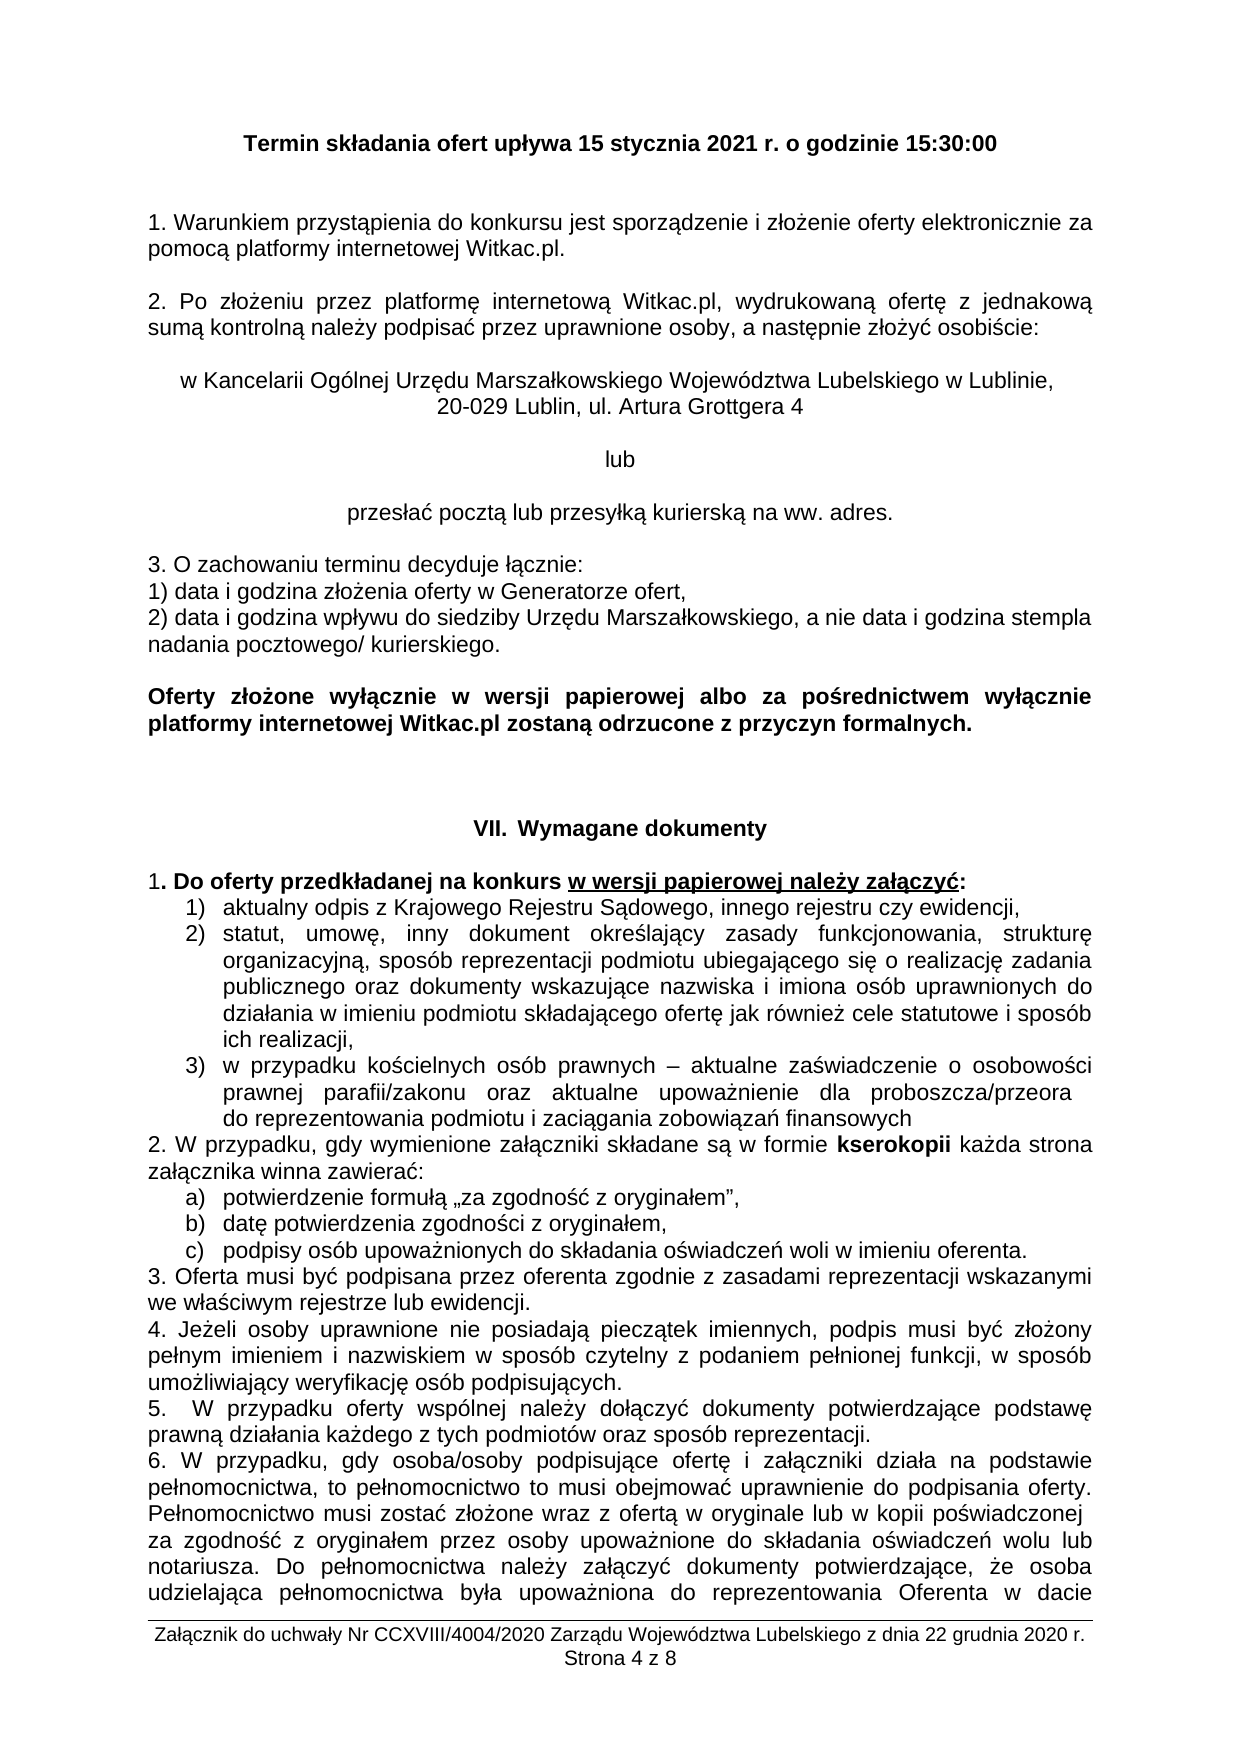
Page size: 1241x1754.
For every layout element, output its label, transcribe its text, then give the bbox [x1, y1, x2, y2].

text przesłać pocztą lub przesyłką kurierską na ww. adres. [148, 499, 1093, 525]
list statut, umowę, inny dokument określający zasady funkcjonowania, strukturę organizacyjną, sposób reprezentacji podmiotu ubiegającego się o realizację zadania publicznego oraz dokumenty wskazujące nazwiska i imiona osób uprawnionych do działania w imieniu podmiotu składającego ofertę jak również cele statutowe i sposób ich realizacji, [185, 920, 1093, 1052]
text 1. Warunkiem przystąpienia do konkursu jest sporządzenie i złożenie oferty elektronicznie za pomocą platformy internetowej Witkac.pl. [148, 209, 1093, 262]
text 3. Oferta musi być podpisana przez oferenta zgodnie z zasadami reprezentacji wskazanymi we właściwym rejestrze lub ewidencji. [148, 1263, 1093, 1316]
text 3. O zachowaniu terminu decyduje łącznie: [148, 551, 1093, 578]
text 1. Do oferty przedkładanej na konkurs w wersji papierowej należy załączyć: [148, 868, 1093, 894]
list datę potwierdzenia zgodności z oryginałem, [185, 1210, 1093, 1237]
text 1) data i godzina złożenia oferty w Generatorze ofert, [148, 578, 1093, 604]
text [148, 1447, 1093, 1606]
text Oferty złożone wyłącznie w wersji papierowej albo za pośrednictwem wyłącznie platformy internetowej Witkac.pl zostaną odrzucone z przyczyn formalnych. [148, 683, 1093, 736]
text 2) data i godzina wpływu do siedziby Urzędu Marszałkowskiego, a nie data i godzina stempla nadania pocztowego/ kurierskiego. [148, 604, 1093, 657]
text 5. W przypadku oferty wspólnej należy dołączyć dokumenty potwierdzające podstawę prawną działania każdego z tych podmiotów oraz sposób reprezentacji. [148, 1395, 1093, 1447]
list potwierdzenie formułą „za zgodność z oryginałem”, [185, 1184, 1093, 1210]
text 4. Jeżeli osoby uprawnione nie posiadają pieczątek imiennych, podpis musi być złożony pełnym imieniem i nazwiskiem w sposób czytelny z podaniem pełnionej funkcji, w sposób umożliwiający weryfikację osób podpisujących. [148, 1316, 1093, 1395]
text 2. W przypadku, gdy wymienione załączniki składane są w formie kserokopii każda strona załącznika winna zawierać: [148, 1131, 1093, 1184]
text lub [148, 446, 1093, 472]
text Termin składania ofert upływa 15 stycznia 2021 r. o godzinie 15:30:00 [148, 130, 1093, 156]
list aktualny odpis z Krajowego Rejestru Sądowego, innego rejestru czy ewidencji, [185, 894, 1093, 920]
text VII. Wymagane dokumenty [148, 815, 1093, 841]
text w Kancelarii Ogólnej Urzędu Marszałkowskiego Województwa Lubelskiego w Lublinie, 20-029 Lublin, ul. Artura Grottgera 4 [148, 341, 1093, 420]
list w przypadku kościelnych osób prawnych – aktualne zaświadczenie o osobowości prawnej parafii/zakonu oraz aktualne upoważnienie dla proboszcza/przeora do reprezentowania podmiotu i zaciągania zobowiązań finansowych [185, 1052, 1093, 1131]
list podpisy osób upoważnionych do składania oświadczeń woli w imieniu oferenta. [185, 1237, 1093, 1263]
text 2. Po złożeniu przez platformę internetową Witkac.pl, wydrukowaną ofertę z jednakową sumą kontrolną należy podpisać przez uprawnione osoby, a następnie złożyć osobiście: [148, 288, 1093, 341]
